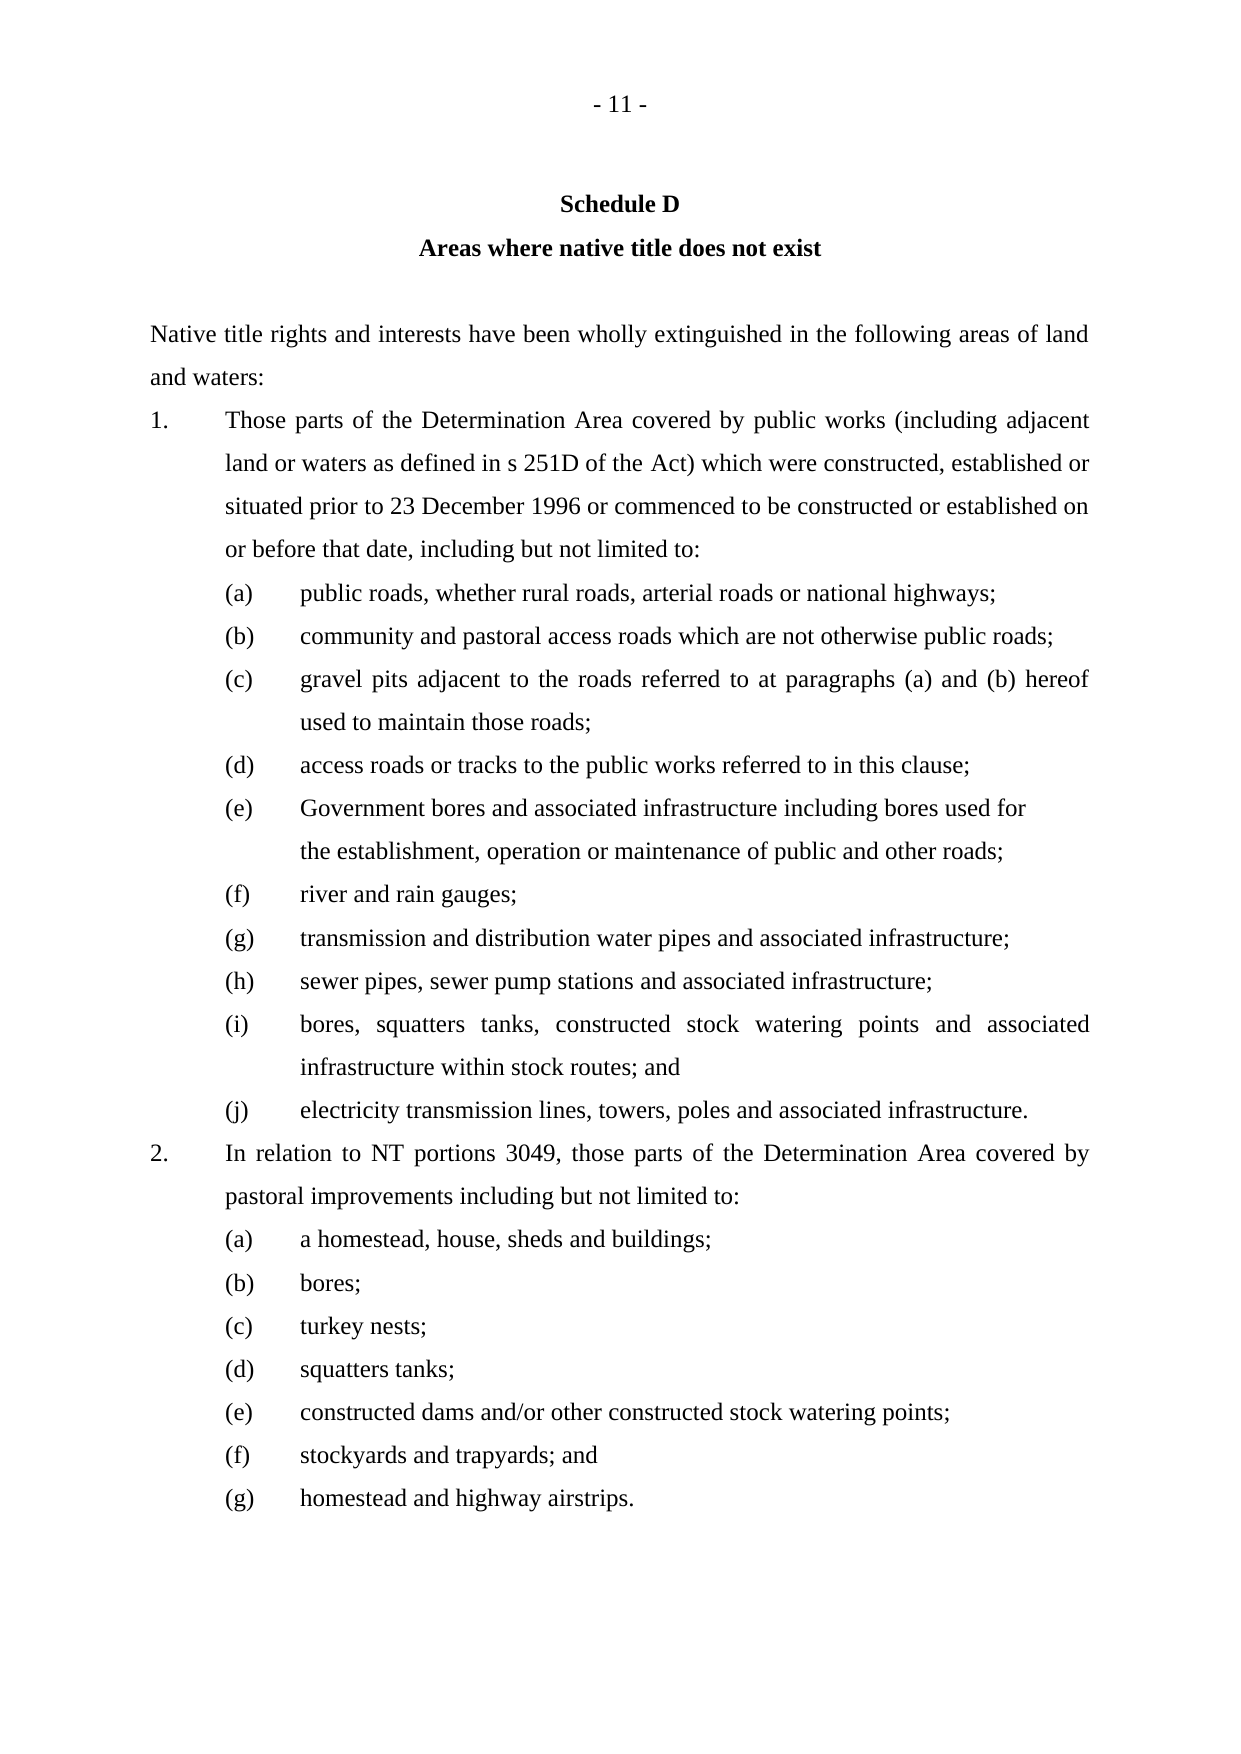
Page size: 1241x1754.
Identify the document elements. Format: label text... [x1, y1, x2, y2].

text (g) transmission and distribution water pipes and associated infrastructure; [150, 923, 1090, 951]
text (f) river and rain gauges; [150, 879, 1090, 908]
text 2. In relation to NT portions 3049, those parts of the Determination Area covered by pastoral improvements including but not limited to: [150, 1138, 1090, 1210]
text (a) public roads, whether rural roads, arterial roads or national highways; [150, 578, 1090, 606]
text (c) gravel pits adjacent to the roads referred to at paragraphs (a) and (b) hereof used to maintain those roads; [225, 664, 1090, 736]
text Schedule D [150, 189, 1090, 218]
text Areas where native title does not exist [150, 233, 1090, 261]
text the establishment, operation or maintenance of public and other roads; [225, 836, 1090, 865]
text (i) bores, squatters tanks, constructed stock watering points and associated infrastructure within stock routes; and [225, 1009, 1090, 1081]
text (d) access roads or tracks to the public works referred to in this clause; [150, 750, 1090, 779]
list homestead and highway airstrips. [225, 1483, 1090, 1512]
text (j) electricity transmission lines, towers, poles and associated infrastructure. [225, 1095, 1090, 1124]
list constructed dams and/or other constructed stock watering points; [225, 1397, 1090, 1426]
text Native title rights and interests have been wholly extinguished in the following areas of land and waters: [150, 319, 1090, 391]
list bores; [225, 1268, 1090, 1296]
text (e) Government bores and associated infrastructure including bores used for [150, 793, 1090, 822]
list stockyards and trapyards; and [225, 1440, 1090, 1469]
text (h) sewer pipes, sewer pump stations and associated infrastructure; [150, 966, 1090, 994]
text 1. Those parts of the Determination Area covered by public works (including adjacent land or waters as defined in s 251D of the Act) which were constructed, established or situated prior to 23 December 1996 or commenced to be constructed or established on or before that date, including but not limited to: [150, 405, 1090, 563]
list a homestead, house, sheds and buildings; [225, 1224, 1090, 1253]
text (b) community and pastoral access roads which are not otherwise public roads; [225, 621, 1090, 649]
list squatters tanks; [225, 1354, 1090, 1383]
list turkey nests; [225, 1311, 1090, 1339]
